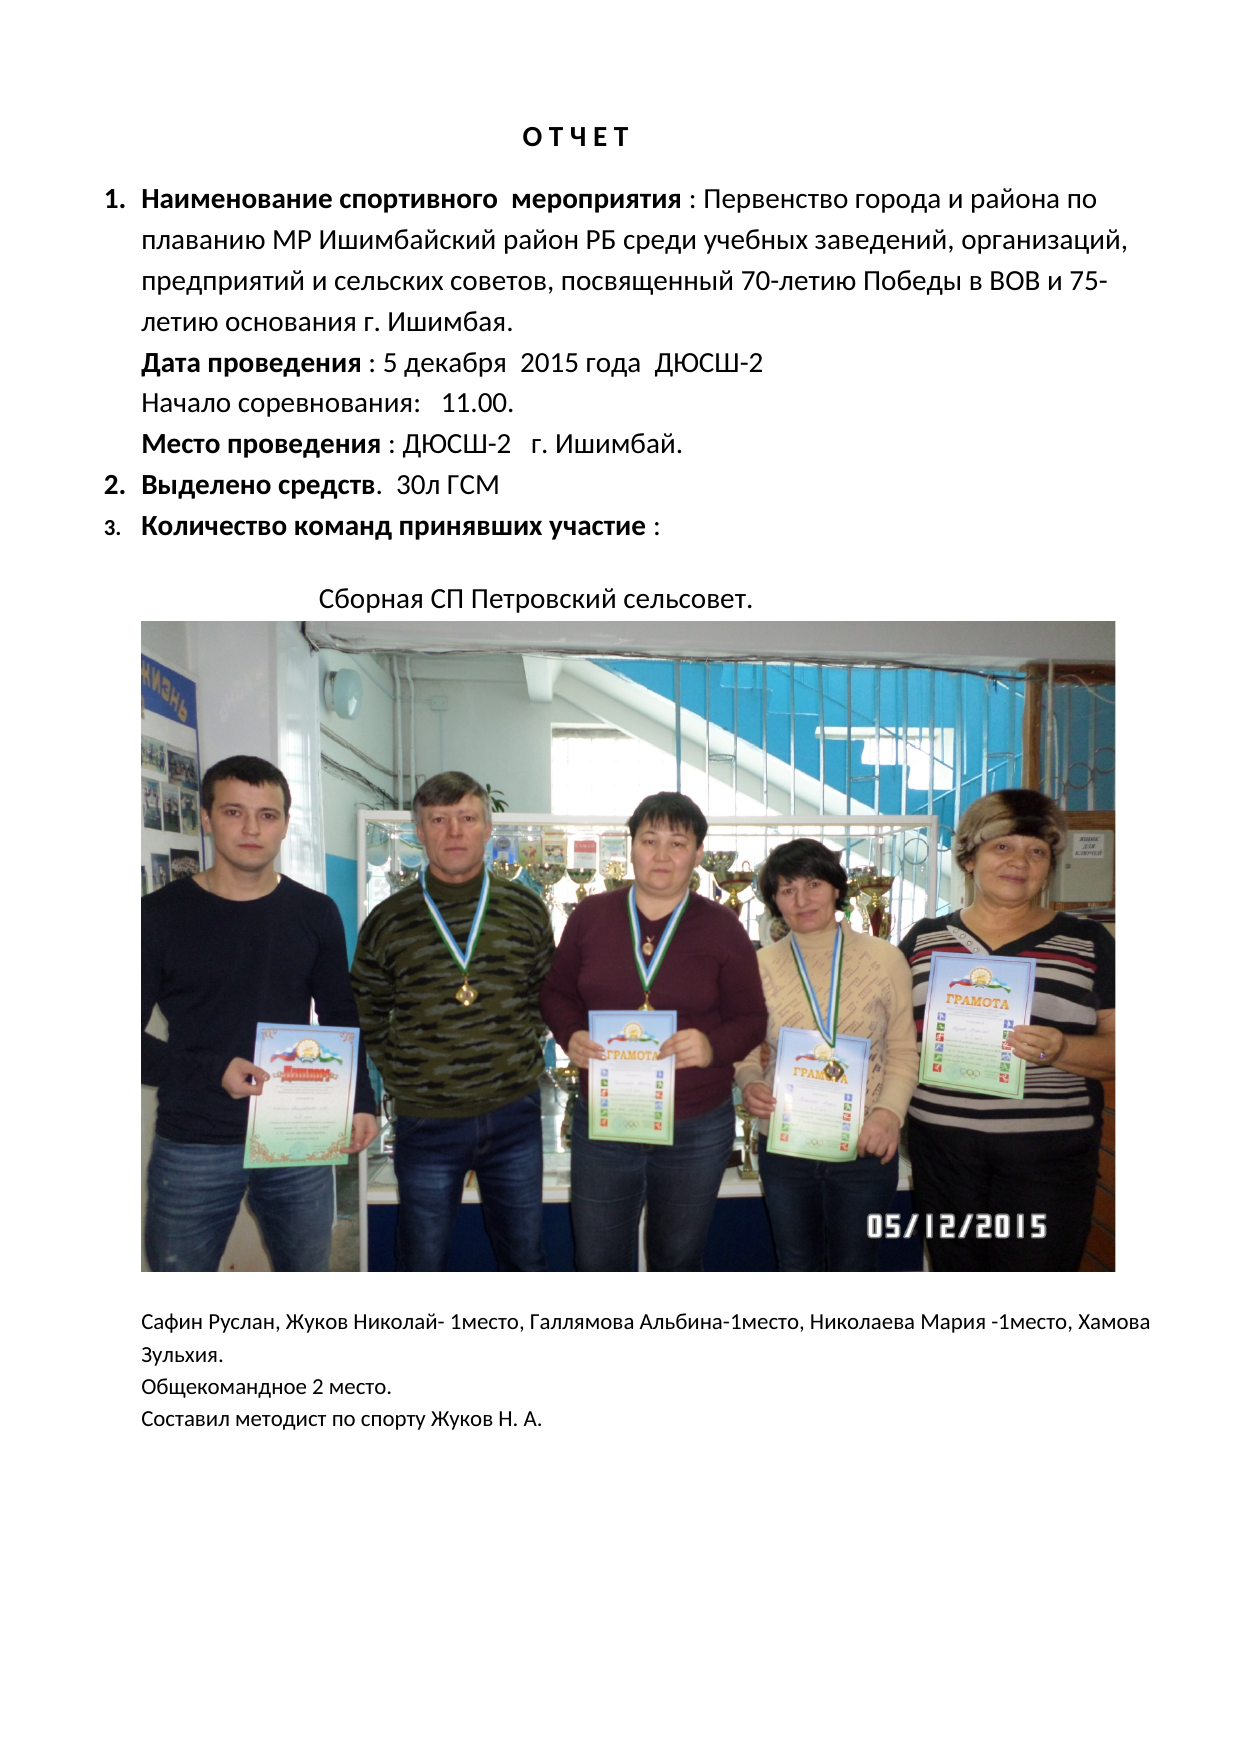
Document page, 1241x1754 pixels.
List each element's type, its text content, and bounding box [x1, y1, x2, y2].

list Сафин Руслан, Жуков Николай- 1место, Галлямова Альбина-1место, Николаева Мария -1место, Хамова Зульхия. [141, 1307, 1152, 1368]
list Составил методист по спорту Жуков Н. А. [141, 1404, 1152, 1432]
list Выделено средств. 30л ГСМ [103, 466, 1152, 502]
list Общекомандное 2 место. [141, 1372, 1152, 1400]
list Количество команд принявших участие : [103, 507, 1152, 543]
text О Т Ч Е Т [103, 118, 1152, 154]
list Наименование спортивного мероприятия : Первенство города и района по плаванию МР Ишимбайский район РБ среди учебных заведений, организаций, предприятий и сельских советов, посвященный 70-летию Победы в ВОВ и 75-летию основания г. Ишимбая. Дата проведения : 5 декабря 2015 года ДЮСШ-2 Начало соревнования: 11.00. Место проведения : ДЮСШ-2 г. Ишимбай. [103, 180, 1152, 461]
list Сборная СП Петровский сельсовет. [141, 581, 1152, 616]
picture [141, 621, 1116, 1272]
